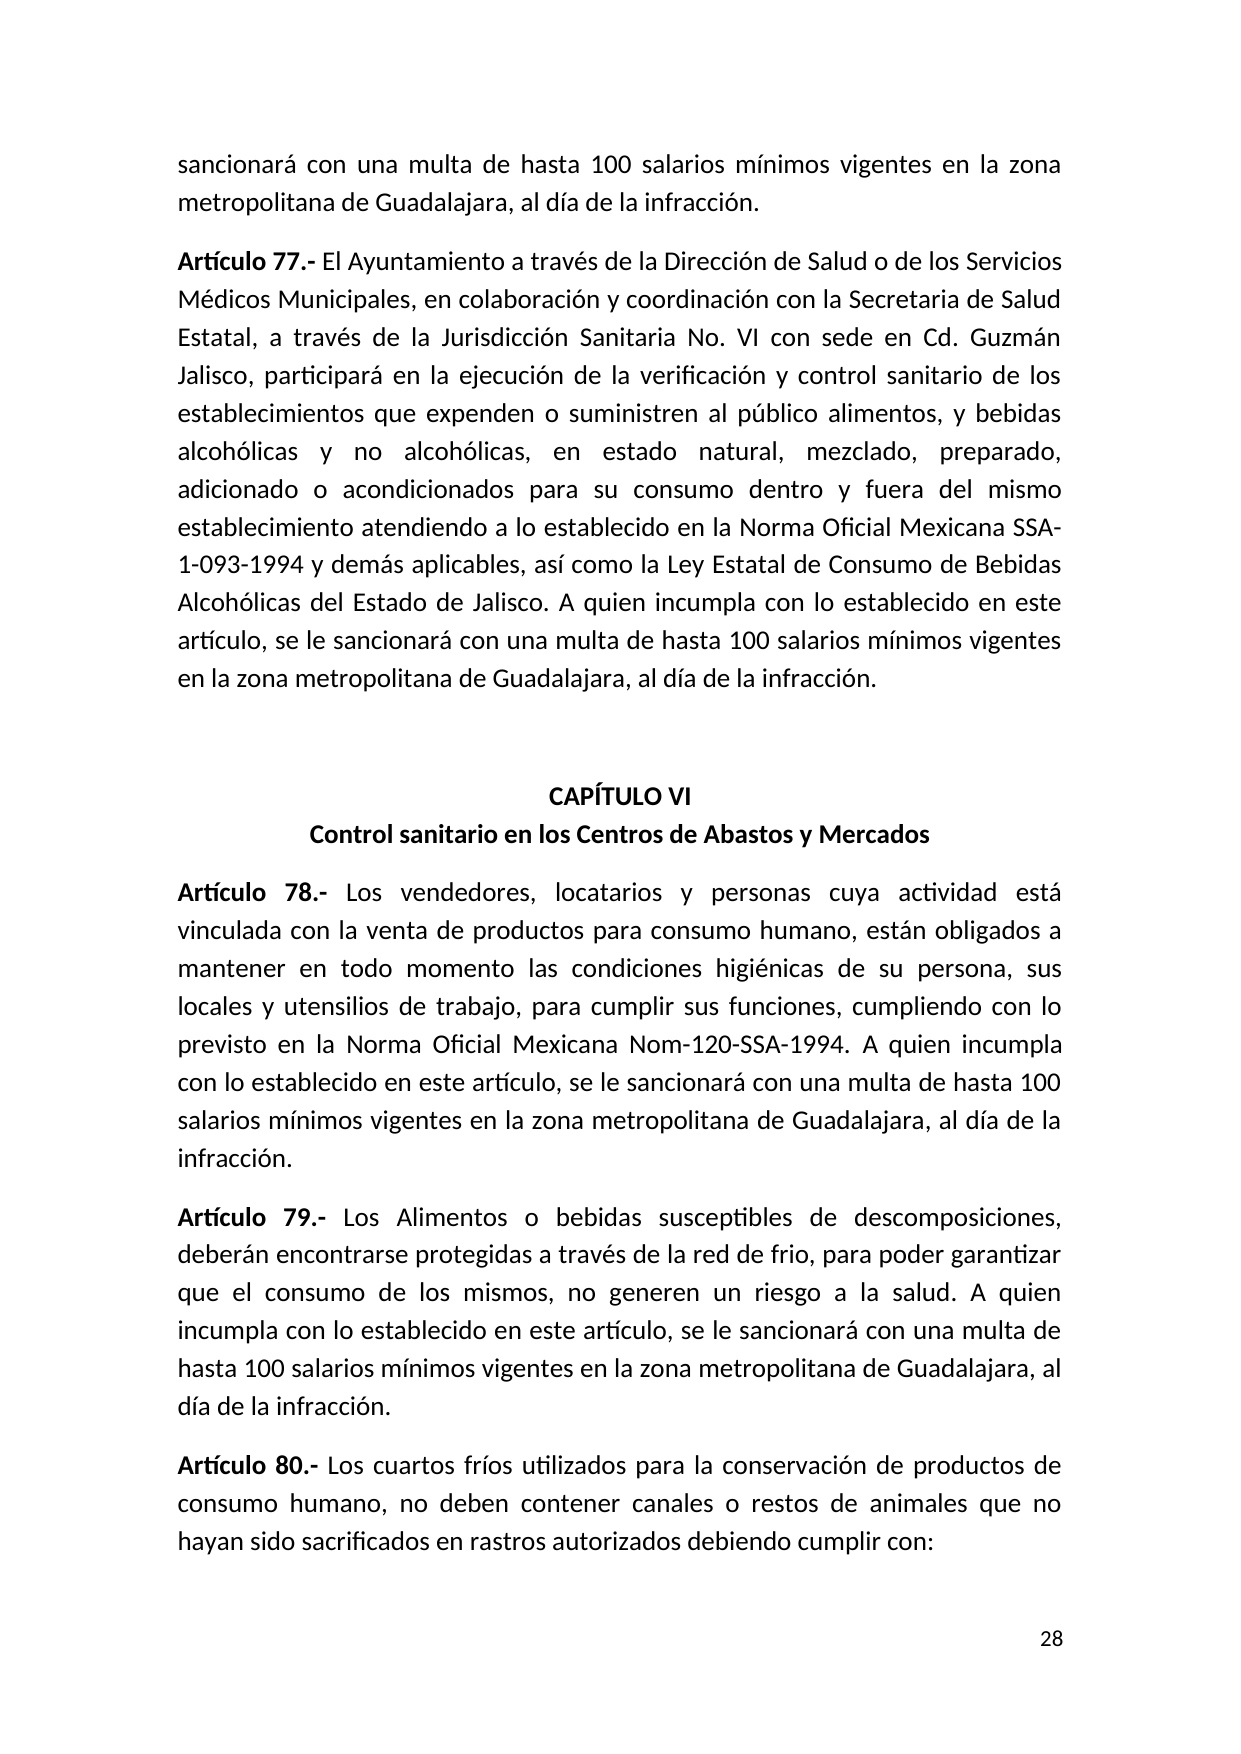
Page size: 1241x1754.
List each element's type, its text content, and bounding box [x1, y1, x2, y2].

text Artículo 78.- Los vendedores, locatarios y personas cuya actividad está vinculada con la venta de productos para consumo humano, están obligados a mantener en todo momento las condiciones higiénicas de su persona, sus locales y utensilios de trabajo, para cumplir sus funciones, cumpliendo con lo previsto en la Norma Oficial Mexicana Nom-120-SSA-1994. A quien incumpla con lo establecido en este artículo, se le sancionará con una multa de hasta 100 salarios mínimos vigentes en la zona metropolitana de Guadalajara, al día de la infracción. [177, 876, 1063, 1174]
text Artículo 79.- Los Alimentos o bebidas susceptibles de descomposiciones, deberán encontrarse protegidas a través de la red de frio, para poder garantizar que el consumo de los mismos, no generen un riesgo a la salud. A quien incumpla con lo establecido en este artículo, se le sancionará con una multa de hasta 100 salarios mínimos vigentes en la zona metropolitana de Guadalajara, al día de la infracción. [177, 1200, 1063, 1422]
text Artículo 80.- Los cuartos fríos utilizados para la conservación de productos de consumo humano, no deben contener canales o restos de animales que no hayan sido sacrificados en rastros autorizados debiendo cumplir con: [177, 1448, 1063, 1557]
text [177, 148, 1063, 218]
text CAPÍTULO VI Control sanitario en los Centros de Abastos y Mercados [177, 779, 1063, 850]
text Artículo 77.- El Ayuntamiento a través de la Dirección de Salud o de los Servicios Médicos Municipales, en colaboración y coordinación con la Secretaria de Salud Estatal, a través de la Jurisdicción Sanitaria No. VI con sede en Cd. Guzmán Jalisco, participará en la ejecución de la verificación y control sanitario de los establecimientos que expenden o suministren al público alimentos, y bebidas alcohólicas y no alcohólicas, en estado natural, mezclado, preparado, adicionado o acondicionados para su consumo dentro y fuera del mismo establecimiento atendiendo a lo establecido en la Norma Oficial Mexicana SSA-1-093-1994 y demás aplicables, así como la Ley Estatal de Consumo de Bebidas Alcohólicas del Estado de Jalisco. A quien incumpla con lo establecido en este artículo, se le sancionará con una multa de hasta 100 salarios mínimos vigentes en la zona metropolitana de Guadalajara, al día de la infracción. [177, 244, 1063, 694]
